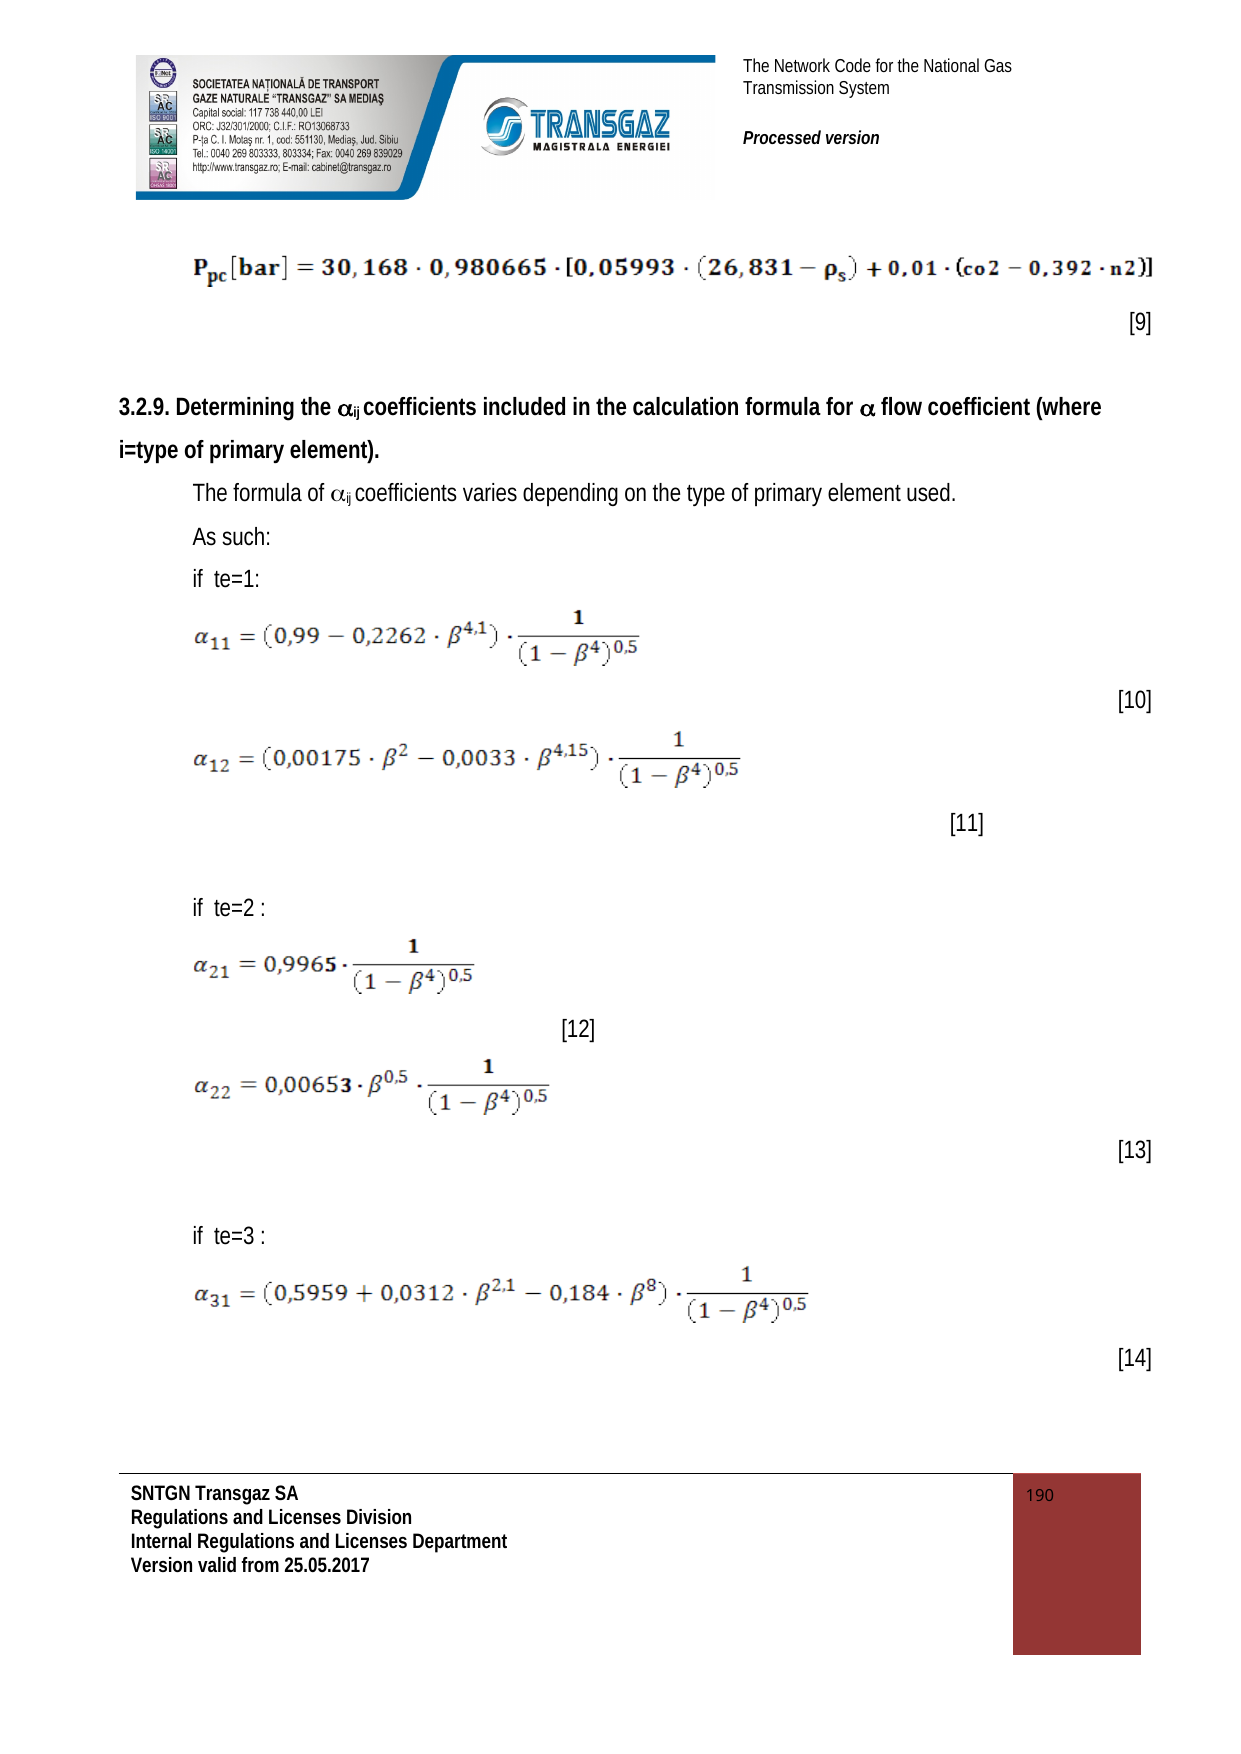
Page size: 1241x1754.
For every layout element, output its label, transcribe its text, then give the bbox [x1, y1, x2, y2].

picture [193, 252, 1157, 287]
text [9] [193, 287, 1152, 335]
text if te=1: [118, 564, 1152, 593]
text [13] [193, 1057, 1152, 1163]
picture [194, 1057, 553, 1115]
picture [194, 1263, 812, 1323]
text if te=2 : [118, 893, 1152, 922]
text 3.2.9. Determining the ij coefficients included in the calculation formula for flow coefficient (where i=type of primary element). [118, 392, 1152, 464]
picture [193, 936, 478, 994]
text if te=3 : [118, 1221, 1152, 1249]
picture [193, 728, 744, 788]
text The formula of ij coefficients varies depending on the type of primary element used. [118, 478, 1152, 507]
text [12] [193, 936, 1152, 1043]
picture [194, 607, 643, 666]
text As such: [118, 522, 1152, 550]
picture [135, 55, 716, 200]
